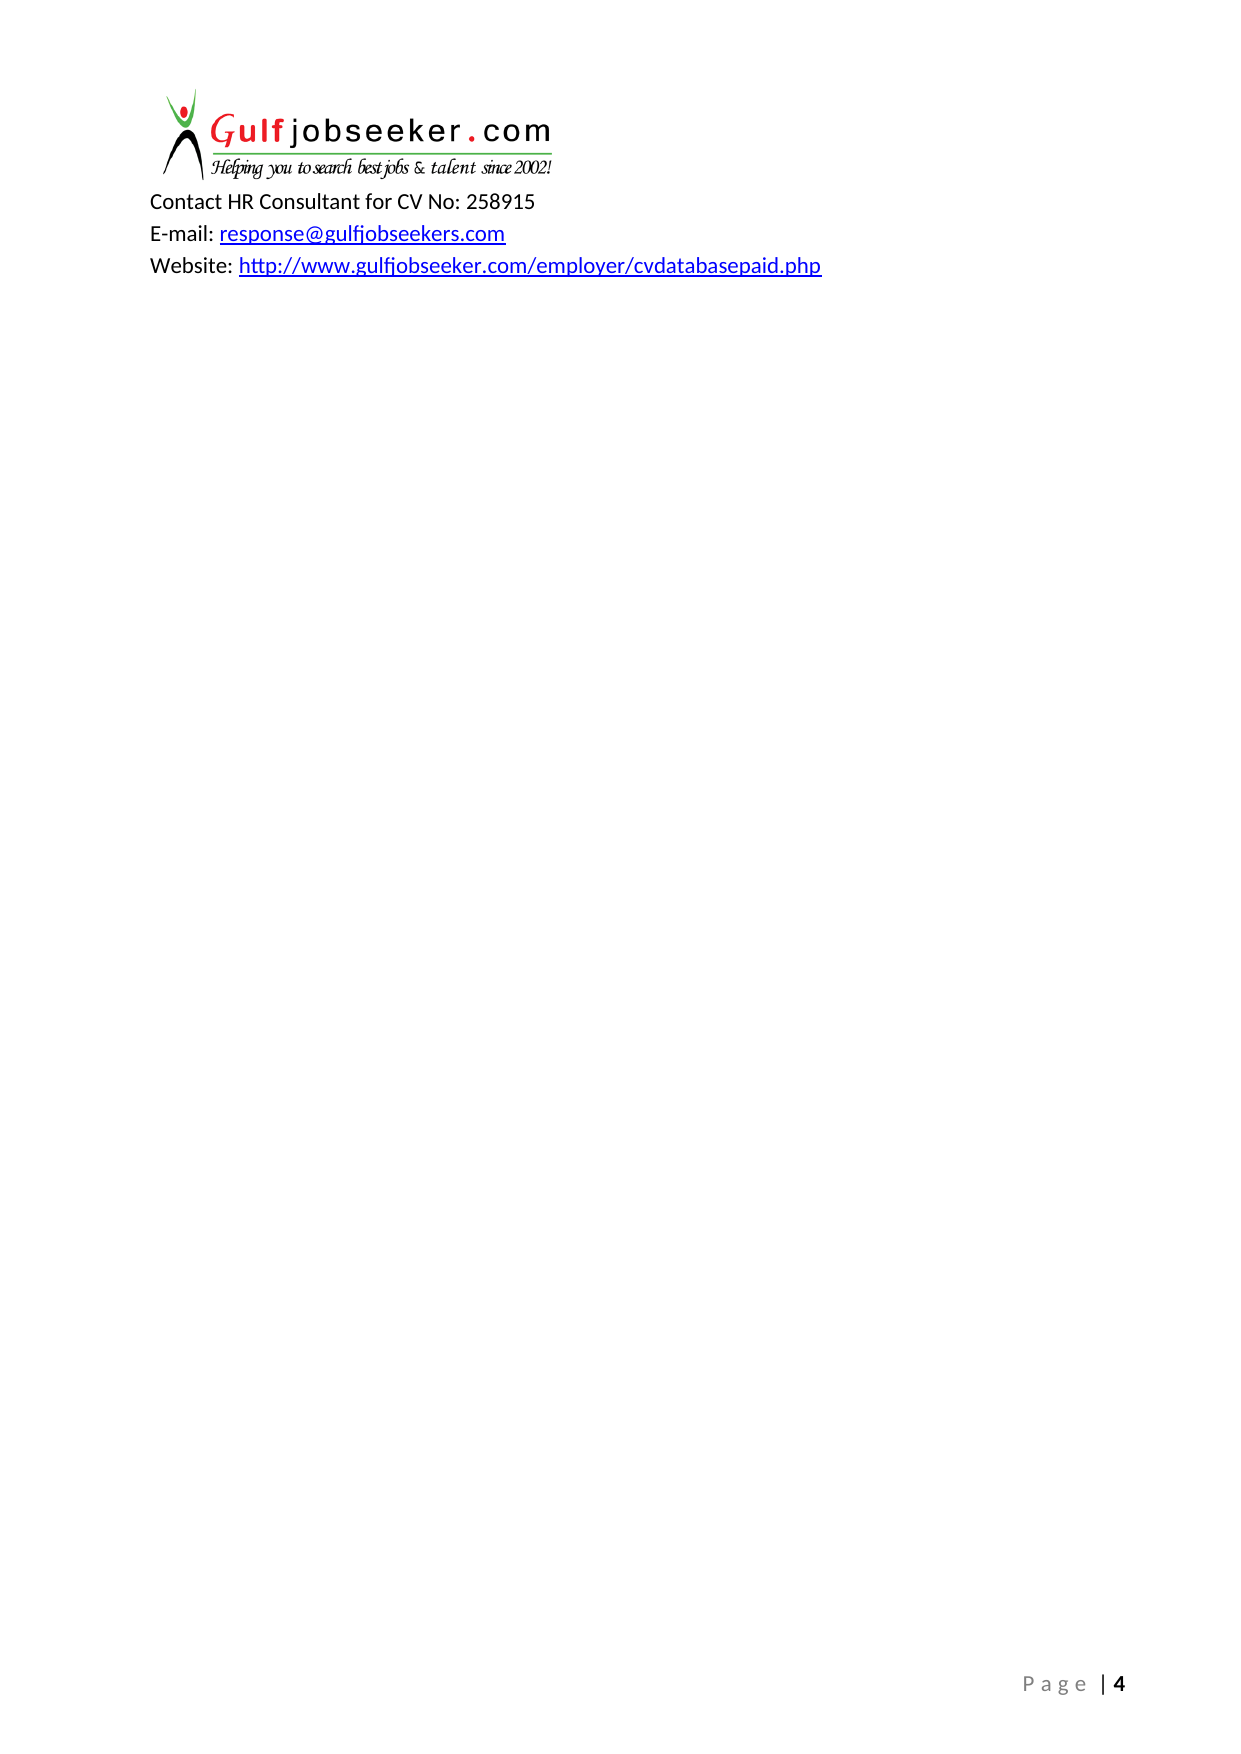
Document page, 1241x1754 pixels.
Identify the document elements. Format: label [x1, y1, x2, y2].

picture [150, 88, 575, 183]
